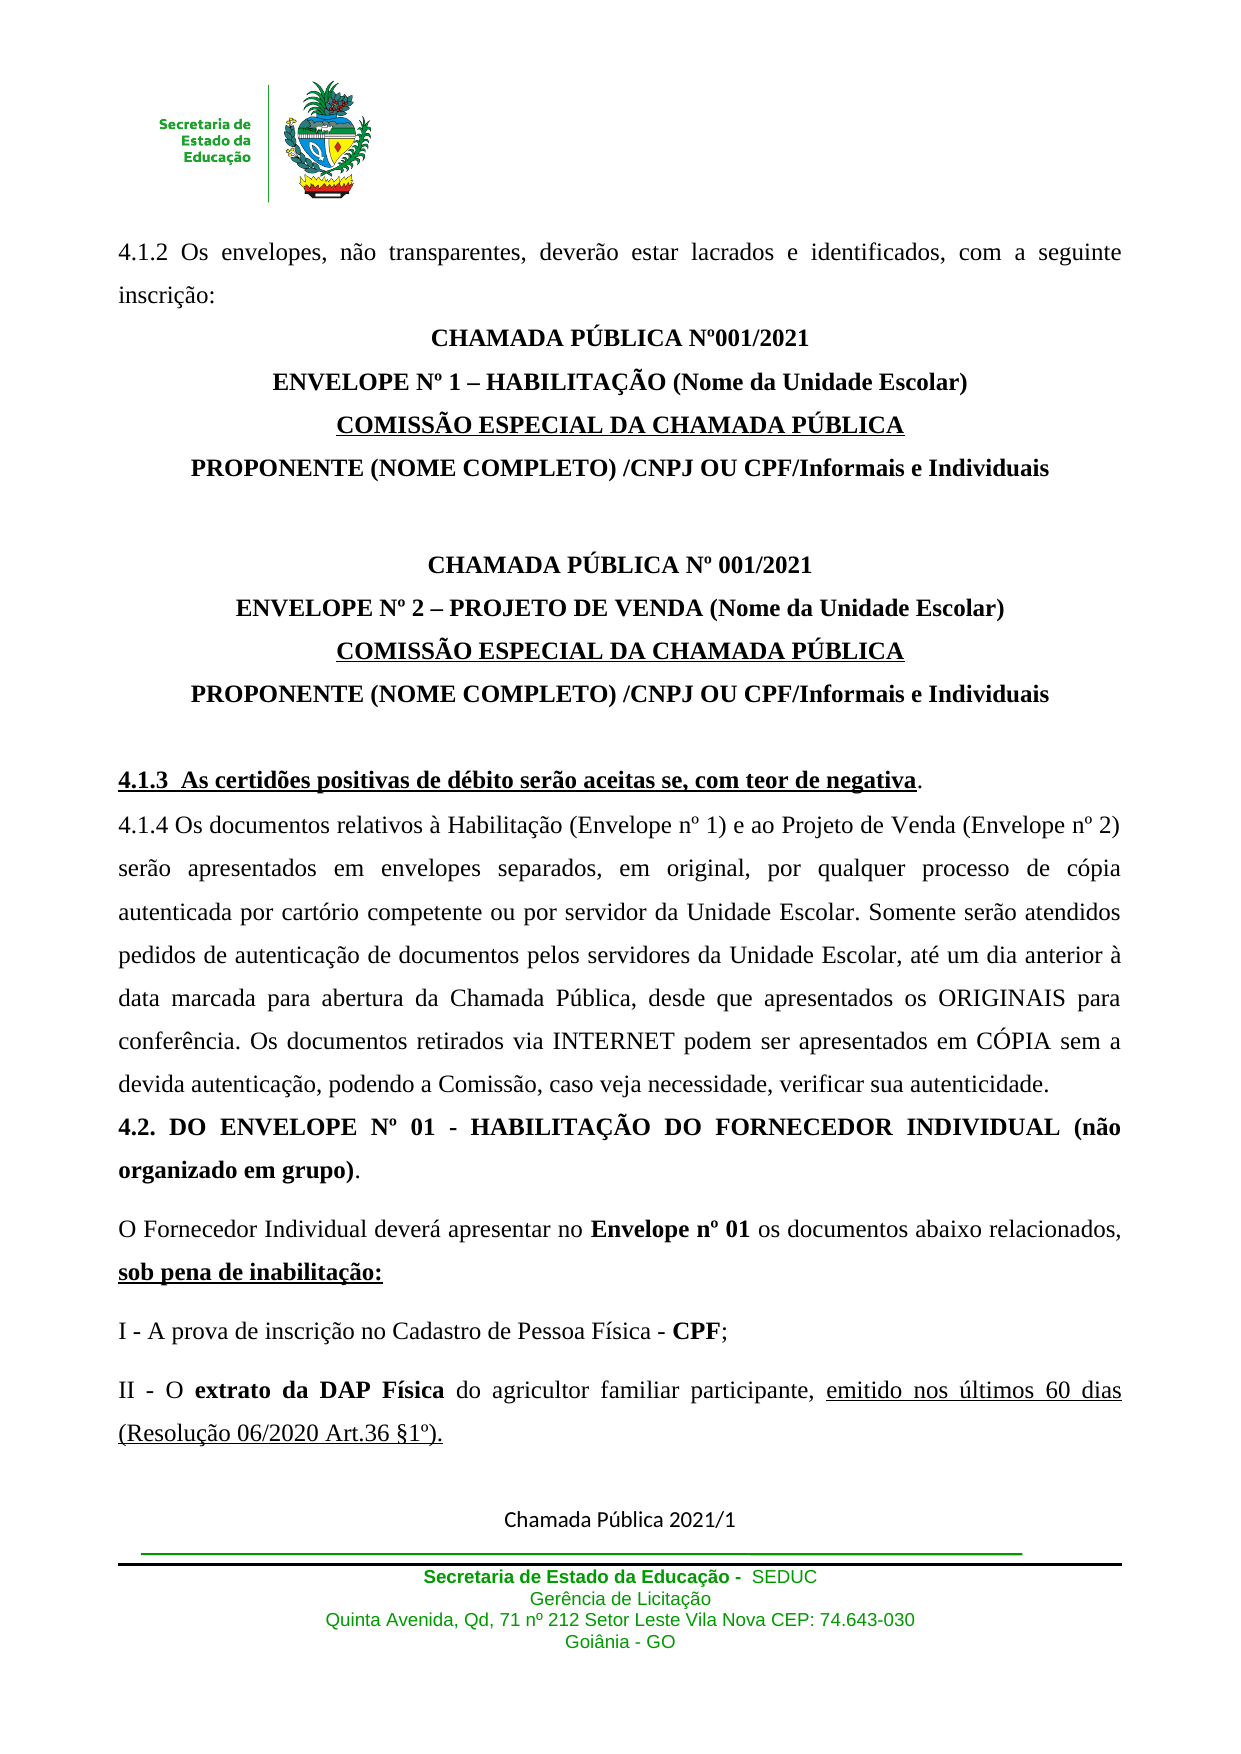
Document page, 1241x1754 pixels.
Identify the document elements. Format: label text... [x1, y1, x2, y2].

text 4.1.2 Os envelopes, não transparentes, deverão estar lacrados e identificados, com a seguinte inscrição: [118, 237, 1122, 309]
text COMISSÃO ESPECIAL DA CHAMADA PÚBLICA [118, 636, 1122, 665]
text 4.2. DO ENVELOPE Nº 01 - HABILITAÇÃO DO FORNECEDOR INDIVIDUAL (não organizado em grupo). [118, 1112, 1122, 1184]
text ENVELOPE Nº 1 – HABILITAÇÃO (Nome da Unidade Escolar) [118, 367, 1122, 395]
picture [118, 73, 412, 210]
text 4.1.4 Os documentos relativos à Habilitação (Envelope nº 1) e ao Projeto de Venda (Envelope nº 2) serão apresentados em envelopes separados, em original, por qualquer processo de cópia autenticada por cartório competente ou por servidor da Unidade Escolar. Somente serão atendidos pedidos de autenticação de documentos pelos servidores da Unidade Escolar, até um dia anterior à data marcada para abertura da Chamada Pública, desde que apresentados os ORIGINAIS para conferência. Os documentos retirados via INTERNET podem ser apresentados em CÓPIA sem a devida autenticação, podendo a Comissão, caso veja necessidade, verificar sua autenticidade. [118, 810, 1122, 1098]
text PROPONENTE (NOME COMPLETO) /CNPJ OU CPF/Informais e Individuais [118, 453, 1122, 482]
text O Fornecedor Individual deverá apresentar no Envelope nº 01 os documentos abaixo relacionados, sob pena de inabilitação: [118, 1214, 1122, 1286]
text COMISSÃO ESPECIAL DA CHAMADA PÚBLICA [118, 410, 1122, 438]
text II - O extrato da DAP Física do agricultor familiar participante, emitido nos últimos 60 dias (Resolução 06/2020 Art.36 §1º). [118, 1375, 1122, 1447]
text PROPONENTE (NOME COMPLETO) /CNPJ OU CPF/Informais e Individuais [118, 679, 1122, 708]
text I - A prova de inscrição no Cadastro de Pessoa Física - CPF; [118, 1316, 1122, 1345]
text CHAMADA PÚBLICA Nº001/2021 [118, 323, 1122, 352]
text CHAMADA PÚBLICA Nº 001/2021 [118, 550, 1122, 578]
text 4.1.3 As certidões positivas de débito serão aceitas se, com teor de negativa. [118, 765, 1122, 794]
text ENVELOPE Nº 2 – PROJETO DE VENDA (Nome da Unidade Escolar) [118, 593, 1122, 622]
